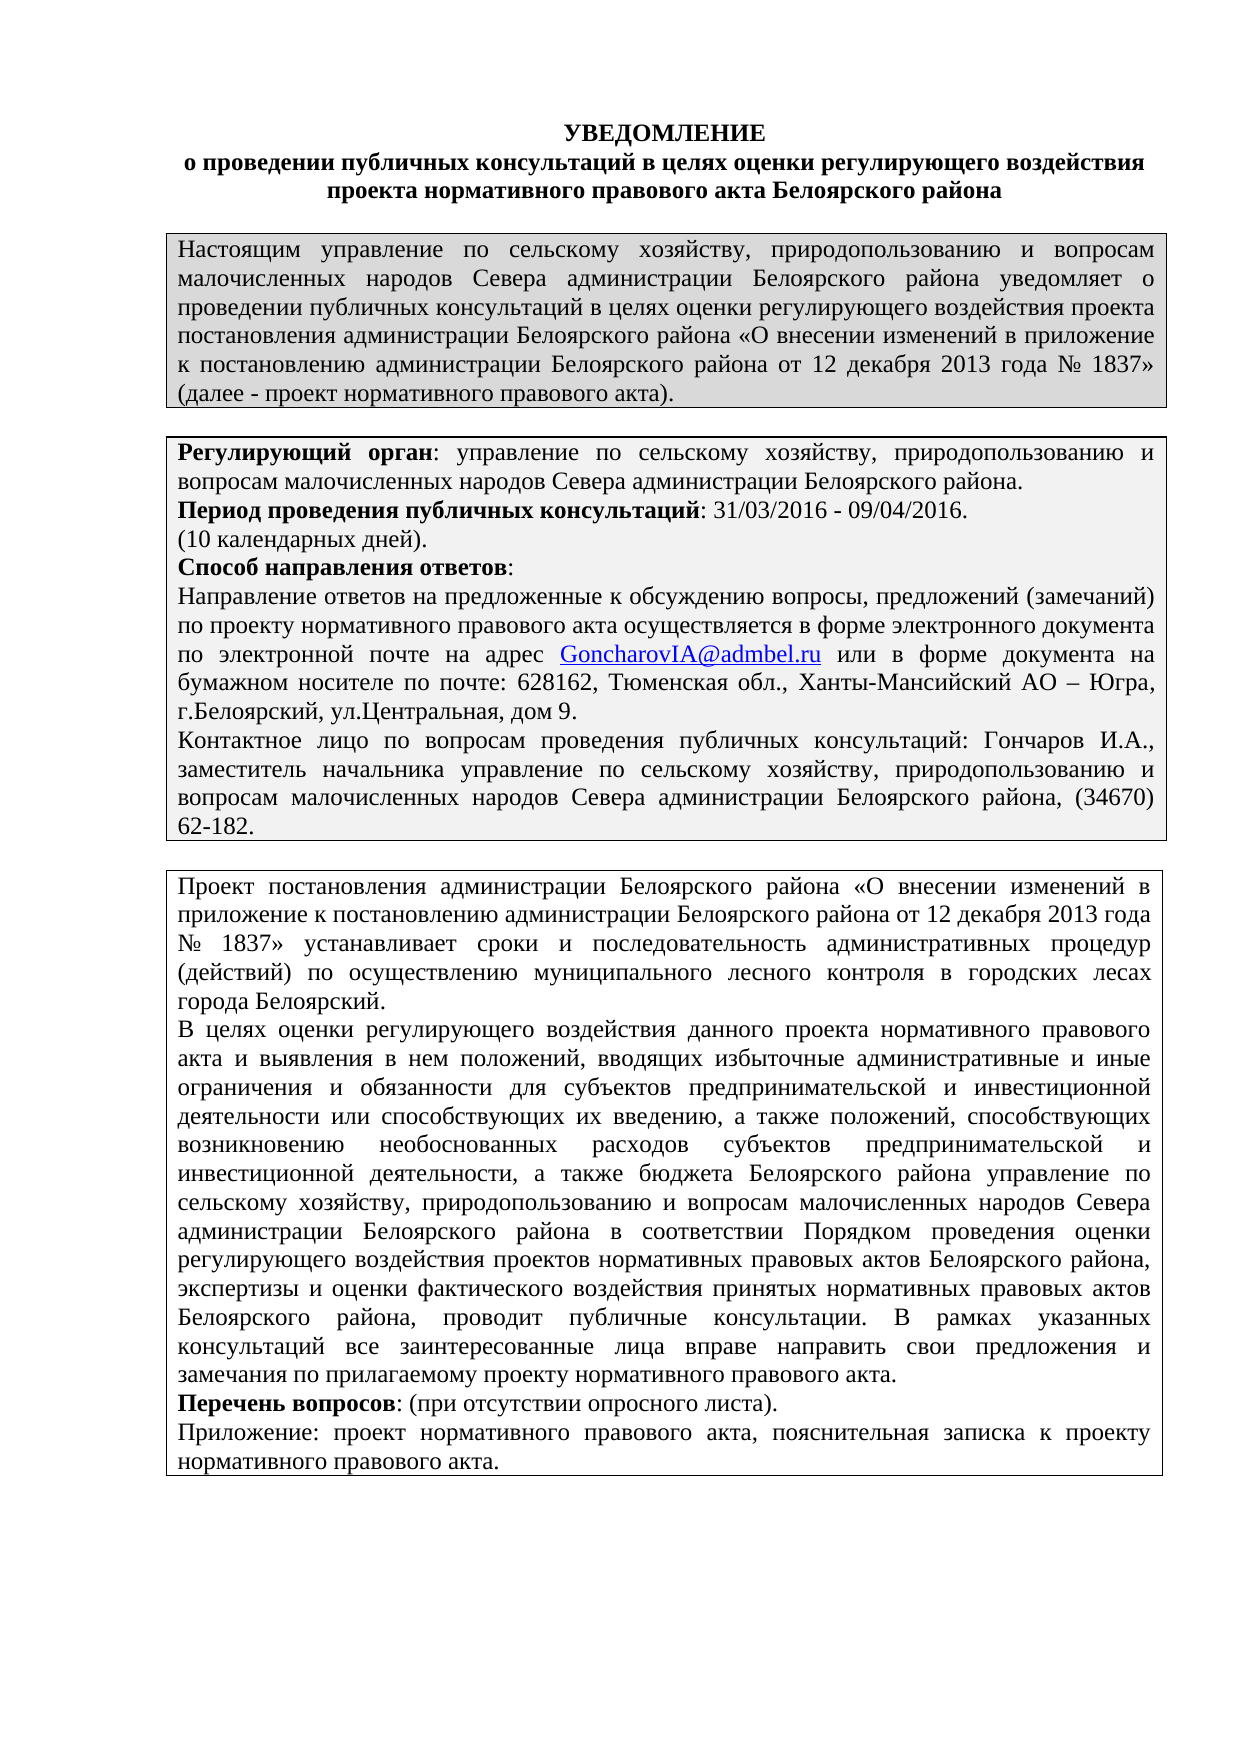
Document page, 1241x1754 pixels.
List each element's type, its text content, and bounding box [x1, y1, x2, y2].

text о проведении публичных консультаций в целях оценки регулирующего воздействия проекта нормативного правового акта Белоярского района [177, 147, 1152, 204]
table_header Проект постановления администрации Белоярского района «О внесении изменений в приложение к постановлению администрации Белоярского района от 12 декабря 2013 года № 1837» устанавливает сроки и последовательность административных процедур (действий) по осуществлению муниципального лесного контроля в городских лесах города Белоярский. В целях оценки регулирующего воздействия данного проекта нормативного правового акта и выявления в нем положений, вводящих избыточные административные и иные ограничения и обязанности для субъектов предпринимательской и инвестиционной деятельности или способствующих их введению, а также положений, способствующих возникновению необоснованных расходов субъектов предпринимательской и инвестиционной деятельности, а также бюджета Белоярского района управление по сельскому хозяйству, природопользованию и вопросам малочисленных народов Севера администрации Белоярского района в соответствии Порядком проведения оценки регулирующего воздействия проектов нормативных правовых актов Белоярского района, экспертизы и оценки фактического воздействия принятых нормативных правовых актов Белоярского района, проводит публичные консультации. В рамках указанных консультаций все заинтересованные лица вправе направить свои предложения и замечания по прилагаемому проекту нормативного правового акта. Перечень вопросов: (при отсутствии опросного листа). Приложение: проект нормативного правового акта, пояснительная записка к проекту нормативного правового акта. [167, 871, 1162, 1474]
table_header Настоящим управление по сельскому хозяйству, природопользованию и вопросам малочисленных народов Севера администрации Белоярского района уведомляет о проведении публичных консультаций в целях оценки регулирующего воздействия проекта постановления администрации Белоярского района «О внесении изменений в приложение к постановлению администрации Белоярского района от 12 декабря 2013 года № 1837» (далее - проект нормативного правового акта). [167, 234, 1166, 407]
text УВЕДОМЛЕНИЕ [177, 118, 1152, 147]
table_header Регулирующий орган: управление по сельскому хозяйству, природопользованию и вопросам малочисленных народов Севера администрации Белоярского района. Период проведения публичных консультаций: 31/03/2016 - 09/04/2016. (10 календарных дней). Способ направления ответов: Направление ответов на предложенные к обсуждению вопросы, предложений (замечаний) по проекту нормативного правового акта осуществляется в форме электронного документа по электронной почте на адрес GoncharovIA@admbel.ru или в форме документа на бумажном носителе по почте: 628162, Тюменская обл., Ханты-Мансийский АО – Югра, г.Белоярский, ул.Центральная, дом 9. Контактное лицо по вопросам проведения публичных консультаций: Гончаров И.А., заместитель начальника управление по сельскому хозяйству, природопользованию и вопросам малочисленных народов Севера администрации Белоярского района, (34670) 62-182. [167, 438, 1166, 840]
